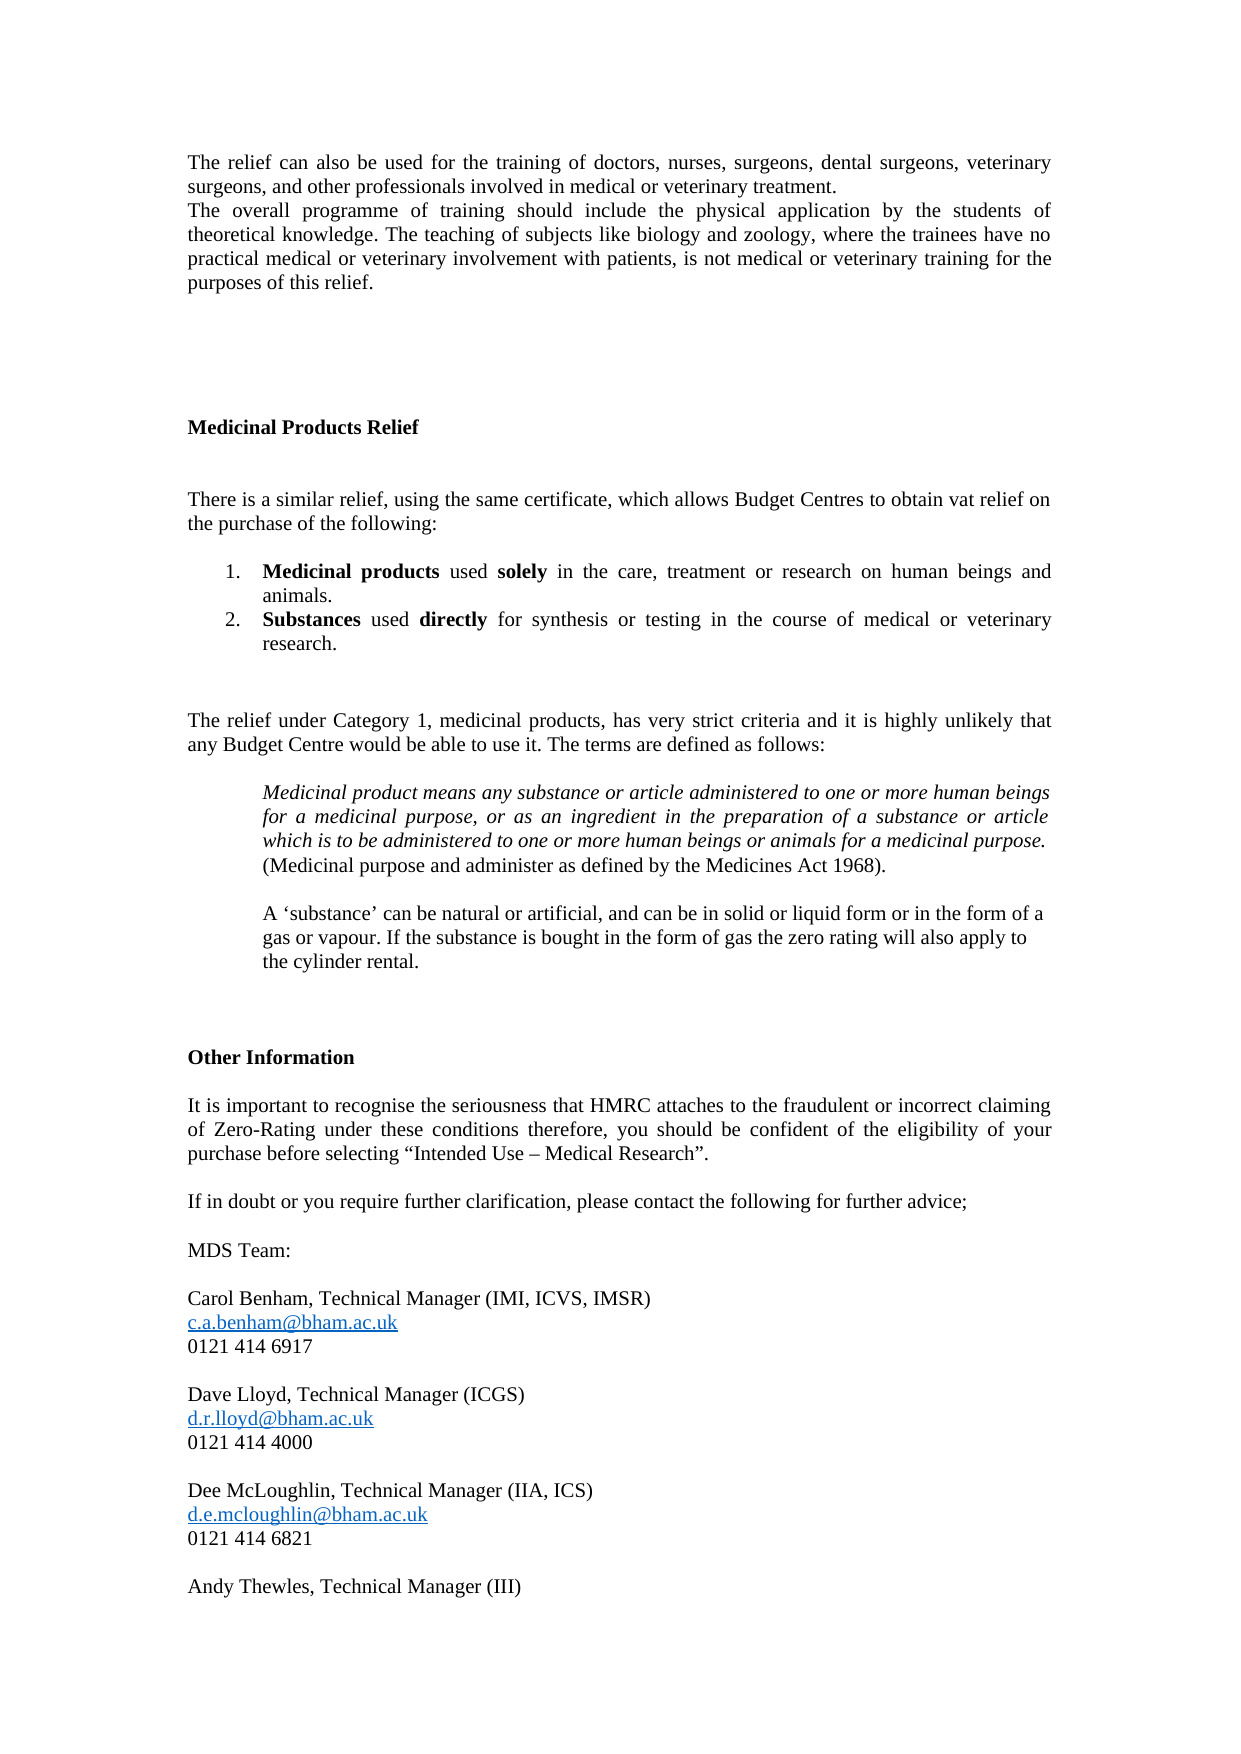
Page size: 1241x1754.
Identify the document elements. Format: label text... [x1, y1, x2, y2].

text Medicinal product means any substance or article administered to one or more human beings for a medicinal purpose, or as an ingredient in the preparation of a substance or article which is to be administered to one or more human beings or animals for a medicinal purpose. [262, 780, 1053, 852]
text 0121 414 6821 [187, 1526, 1053, 1550]
text Andy Thewles, Technical Manager (III) [187, 1574, 1053, 1598]
text A ‘substance’ can be natural or artificial, and can be in solid or liquid form or in the form of a gas or vapour. If the substance is bought in the form of gas the zero rating will also apply to the cylinder rental. [262, 901, 1053, 973]
text 0121 414 4000 [187, 1430, 1053, 1454]
text Other Information [187, 1045, 1053, 1069]
text There is a similar relief, using the same certificate, which allows Budget Centres to obtain vat relief on the purchase of the following: [187, 487, 1053, 535]
text The relief can also be used for the training of doctors, nurses, surgeons, dental surgeons, veterinary surgeons, and other professionals involved in medical or veterinary treatment. [187, 150, 1053, 198]
text MDS Team: [187, 1237, 1053, 1262]
text d.r.lloyd@bham.ac.uk [187, 1406, 1053, 1430]
text The overall programme of training should include the physical application by the students of theoretical knowledge. The teaching of subjects like biology and zoology, where the trainees have no practical medical or veterinary involvement with patients, is not medical or veterinary training for the purposes of this relief. [187, 198, 1053, 294]
text It is important to recognise the seriousness that HMRC attaches to the fraudulent or incorrect claiming of Zero-Rating under these conditions therefore, you should be confident of the eligibility of your purchase before selecting “Intended Use – Medical Research”. [187, 1093, 1053, 1165]
text 0121 414 6917 [187, 1334, 1053, 1358]
text If in doubt or you require further clarification, please contact the following for further advice; [187, 1189, 1053, 1213]
text d.e.mcloughlin@bham.ac.uk [187, 1502, 1053, 1526]
list Substances used directly for synthesis or testing in the course of medical or veterinary research. [225, 607, 1053, 655]
text Medicinal Products Relief [187, 415, 1053, 439]
text The relief under Category 1, medicinal products, has very strict criteria and it is highly unlikely that any Budget Centre would be able to use it. The terms are defined as follows: [187, 708, 1053, 756]
list Medicinal products used solely in the care, treatment or research on human beings and animals. [225, 559, 1053, 607]
text Dave Lloyd, Technical Manager (ICGS) [187, 1382, 1053, 1406]
text Dee McLoughlin, Technical Manager (IIA, ICS) [187, 1478, 1053, 1502]
text c.a.benham@bham.ac.uk [187, 1310, 1053, 1334]
text Carol Benham, Technical Manager (IMI, ICVS, IMSR) [187, 1286, 1053, 1310]
text (Medicinal purpose and administer as defined by the Medicines Act 1968). [262, 852, 1053, 877]
